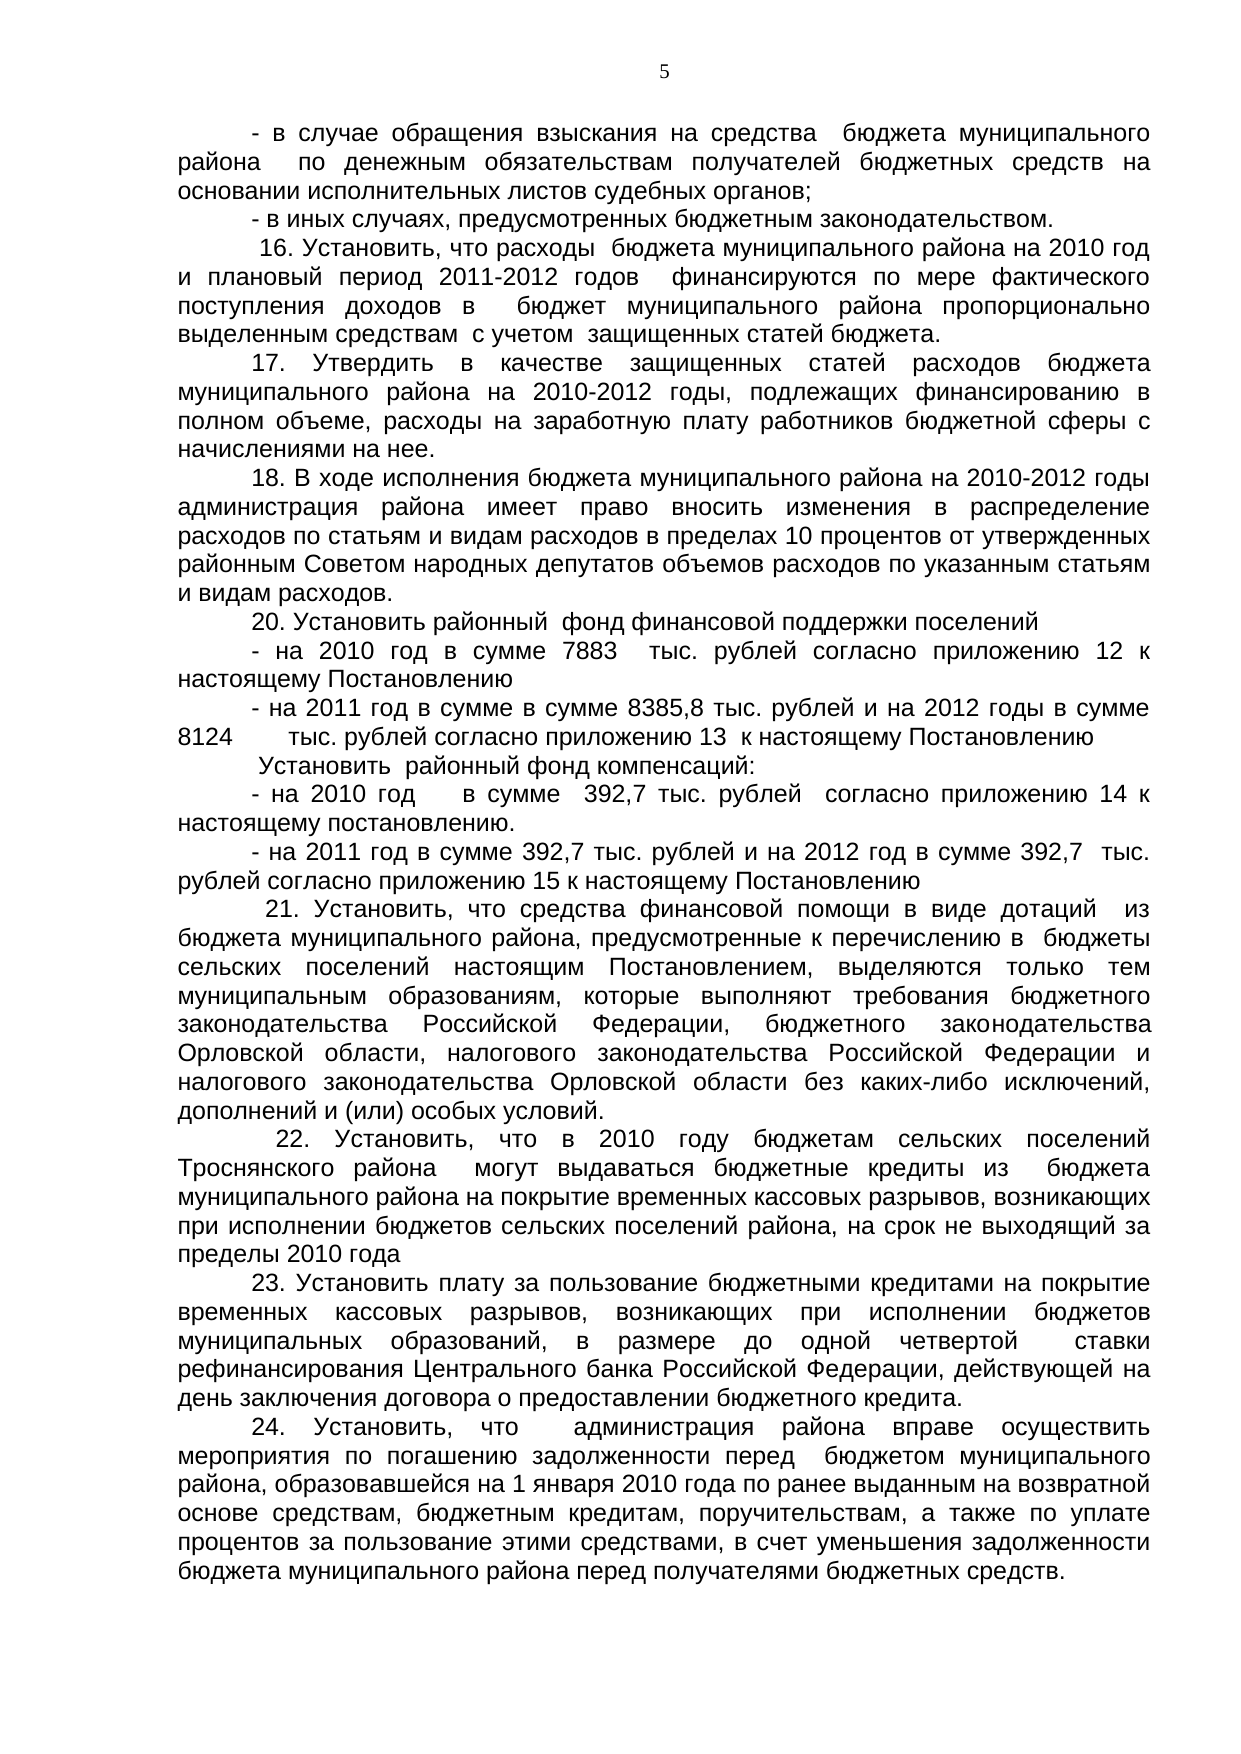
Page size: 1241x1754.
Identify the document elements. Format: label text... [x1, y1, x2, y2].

text - на 2011 год в сумме 392,7 тыс. рублей и на 2012 год в сумме 392,7 тыс. рублей согласно приложению 15 к настоящему Постановлению [177, 837, 1152, 894]
text - на 2010 год в сумме 392,7 тыс. рублей согласно приложению 14 к настоящему постановлению. [177, 779, 1152, 837]
text 24. Установить, что администрация района вправе осуществить мероприятия по погашению задолженности перед бюджетом муниципального района, образовавшейся на 1 января 2010 года по ранее выданным на возвратной основе средствам, бюджетным кредитам, поручительствам, а также по уплате процентов за пользование этими средствами, в счет уменьшения задолженности бюджета муниципального района перед получателями бюджетных средств. [177, 1412, 1152, 1584]
text 23. Установить плату за пользование бюджетными кредитами на покрытие временных кассовых разрывов, возникающих при исполнении бюджетов муниципальных образований, в размере до одной четвертой ставки рефинансирования Центрального банка Российской Федерации, действующей на день заключения договора о предоставлении бюджетного кредита. [177, 1268, 1152, 1412]
text - на 2010 год в сумме 7883 тыс. рублей согласно приложению 12 к настоящему Постановлению [177, 636, 1152, 693]
text - в случае обращения взыскания на средства бюджета муниципального района по денежным обязательствам получателей бюджетных средств на основании исполнительных листов судебных органов; [177, 118, 1152, 204]
text 20. Установить районный фонд финансовой поддержки поселений [177, 607, 1152, 636]
text 17. Утвердить в качестве защищенных статей расходов бюджета муниципального района на 2010-2012 годы, подлежащих финансированию в полном объеме, расходы на заработную плату работников бюджетной сферы с начислениями на нее. [177, 348, 1152, 463]
text Установить районный фонд компенсаций: [177, 751, 1152, 779]
text 22. Установить, что в 2010 году бюджетам сельских поселений Троснянского района могут выдаваться бюджетные кредиты из бюджета муниципального района на покрытие временных кассовых разрывов, возникающих при исполнении бюджетов сельских поселений района, на срок не выходящий за пределы 2010 года [177, 1124, 1152, 1268]
text - в иных случаях, предусмотренных бюджетным законодательством. [177, 204, 1152, 233]
text 18. В ходе исполнения бюджета муниципального района на 2010-2012 годы администрация района имеет право вносить изменения в распределение расходов по статьям и видам расходов в пределах 10 процентов от утвержденных районным Советом народных депутатов объемов расходов по указанным статьям и видам расходов. [177, 463, 1152, 607]
text - на 2011 год в сумме в сумме 8385,8 тыс. рублей и на 2012 годы в сумме 8124 тыс. рублей согласно приложению 13 к настоящему Постановлению [177, 693, 1152, 751]
text 21. Установить, что средства финансовой помощи в виде дотаций из бюджета муниципального района, предусмотренные к перечислению в бюджеты сельских поселений настоящим Постановлением, выделяются только тем муниципальным образованиям, которые выполняют требования бюджетного законодательства Российской Федерации, бюджетного законодательства Орловской области, налогового законодательства Российской Федерации и налогового законодательства Орловской области без каких-либо исключений, дополнений и (или) особых условий. [177, 894, 1152, 1124]
text 16. Установить, что расходы бюджета муниципального района на 2010 год и плановый период 2011-2012 годов финансируются по мере фактического поступления доходов в бюджет муниципального района пропорционально выделенным средствам с учетом защищенных статей бюджета. [177, 233, 1152, 348]
